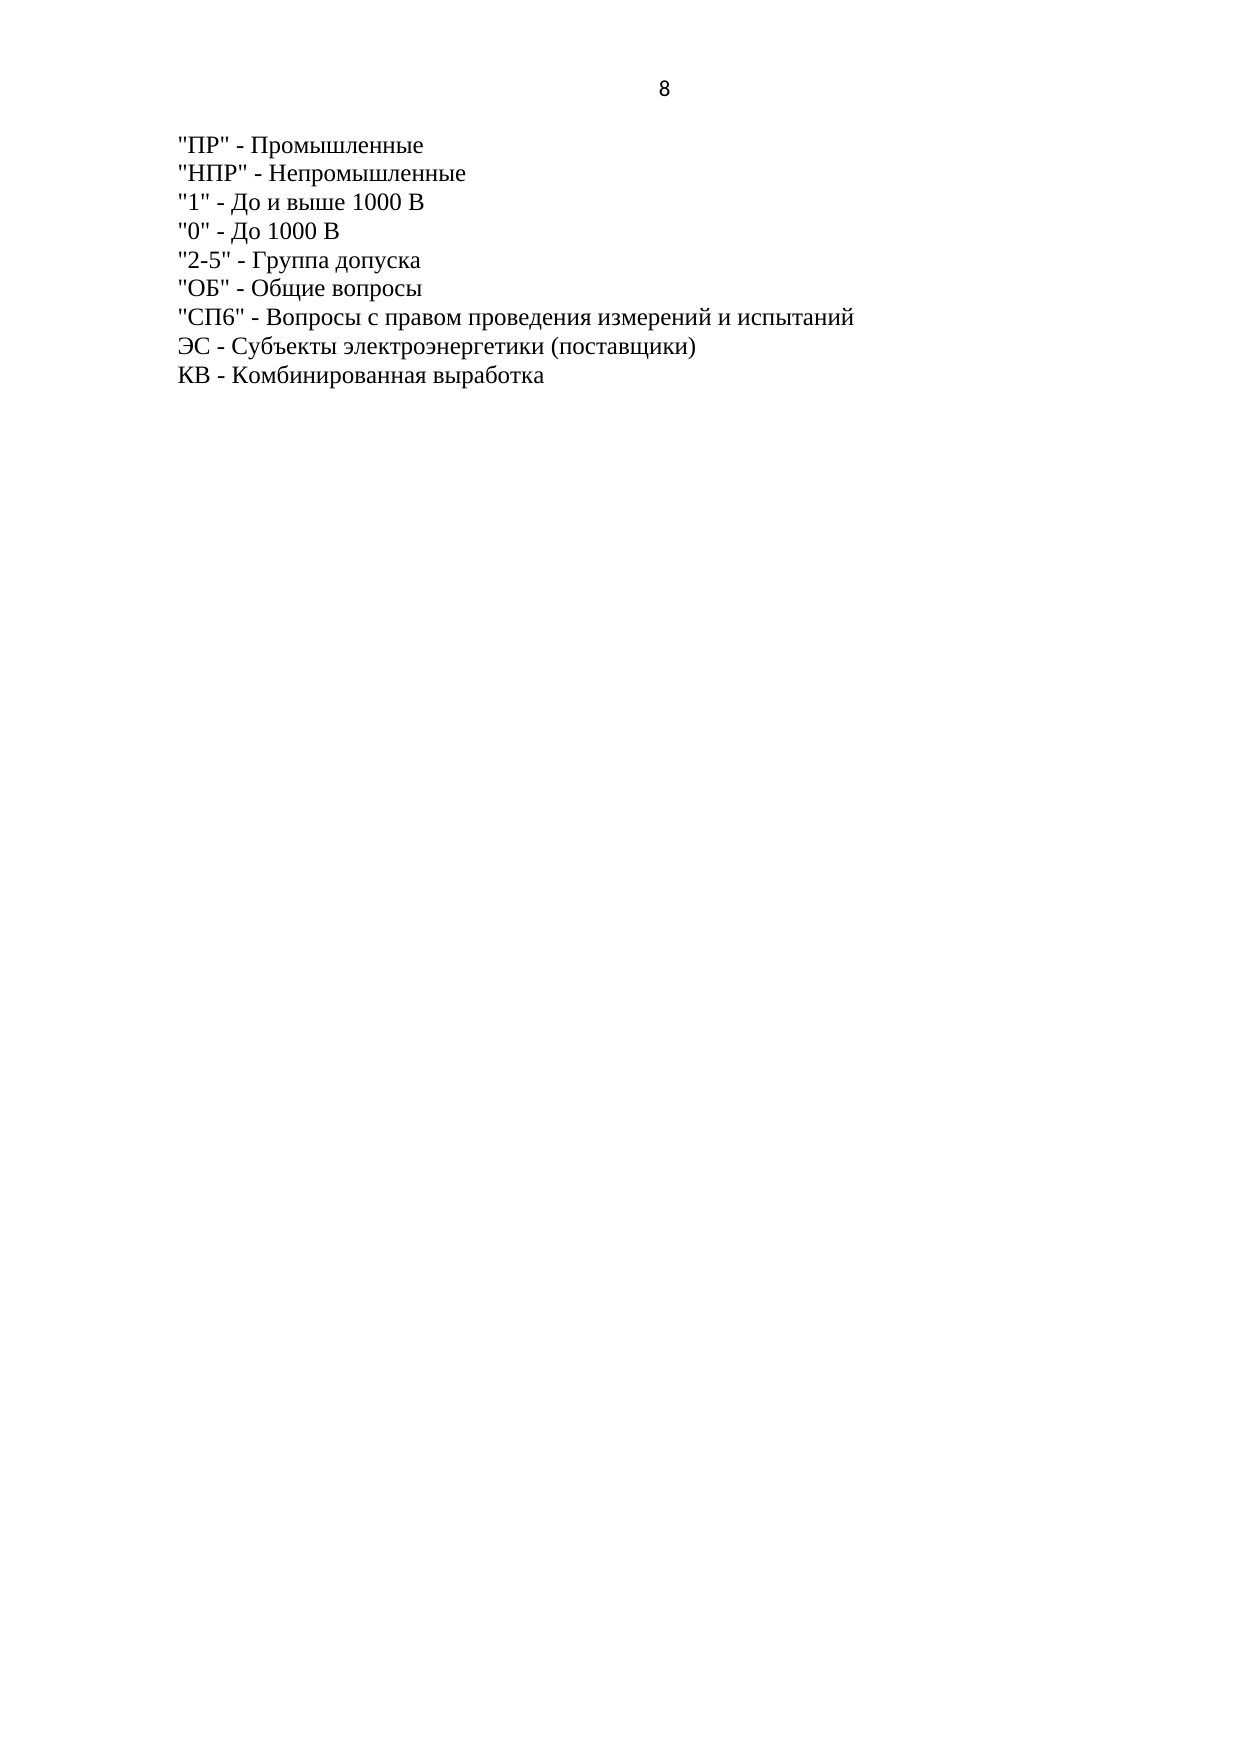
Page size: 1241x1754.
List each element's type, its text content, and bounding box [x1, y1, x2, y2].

text КВ - Комбинированная выработка [177, 360, 1152, 388]
text "1" - До и выше 1000 В [177, 187, 1152, 216]
text "ПР" - Промышленные [177, 130, 1152, 158]
text "НПР" - Непромышленные [177, 158, 1152, 187]
text "0" - До 1000 В [177, 216, 1152, 245]
text "ОБ" - Общие вопросы [177, 273, 1152, 302]
text ЭС - Субъекты электроэнергетики (поставщики) [177, 331, 1152, 360]
text "СП6" - Вопросы с правом проведения измерений и испытаний [177, 302, 1152, 331]
text "2-5" - Группа допуска [177, 245, 1152, 273]
